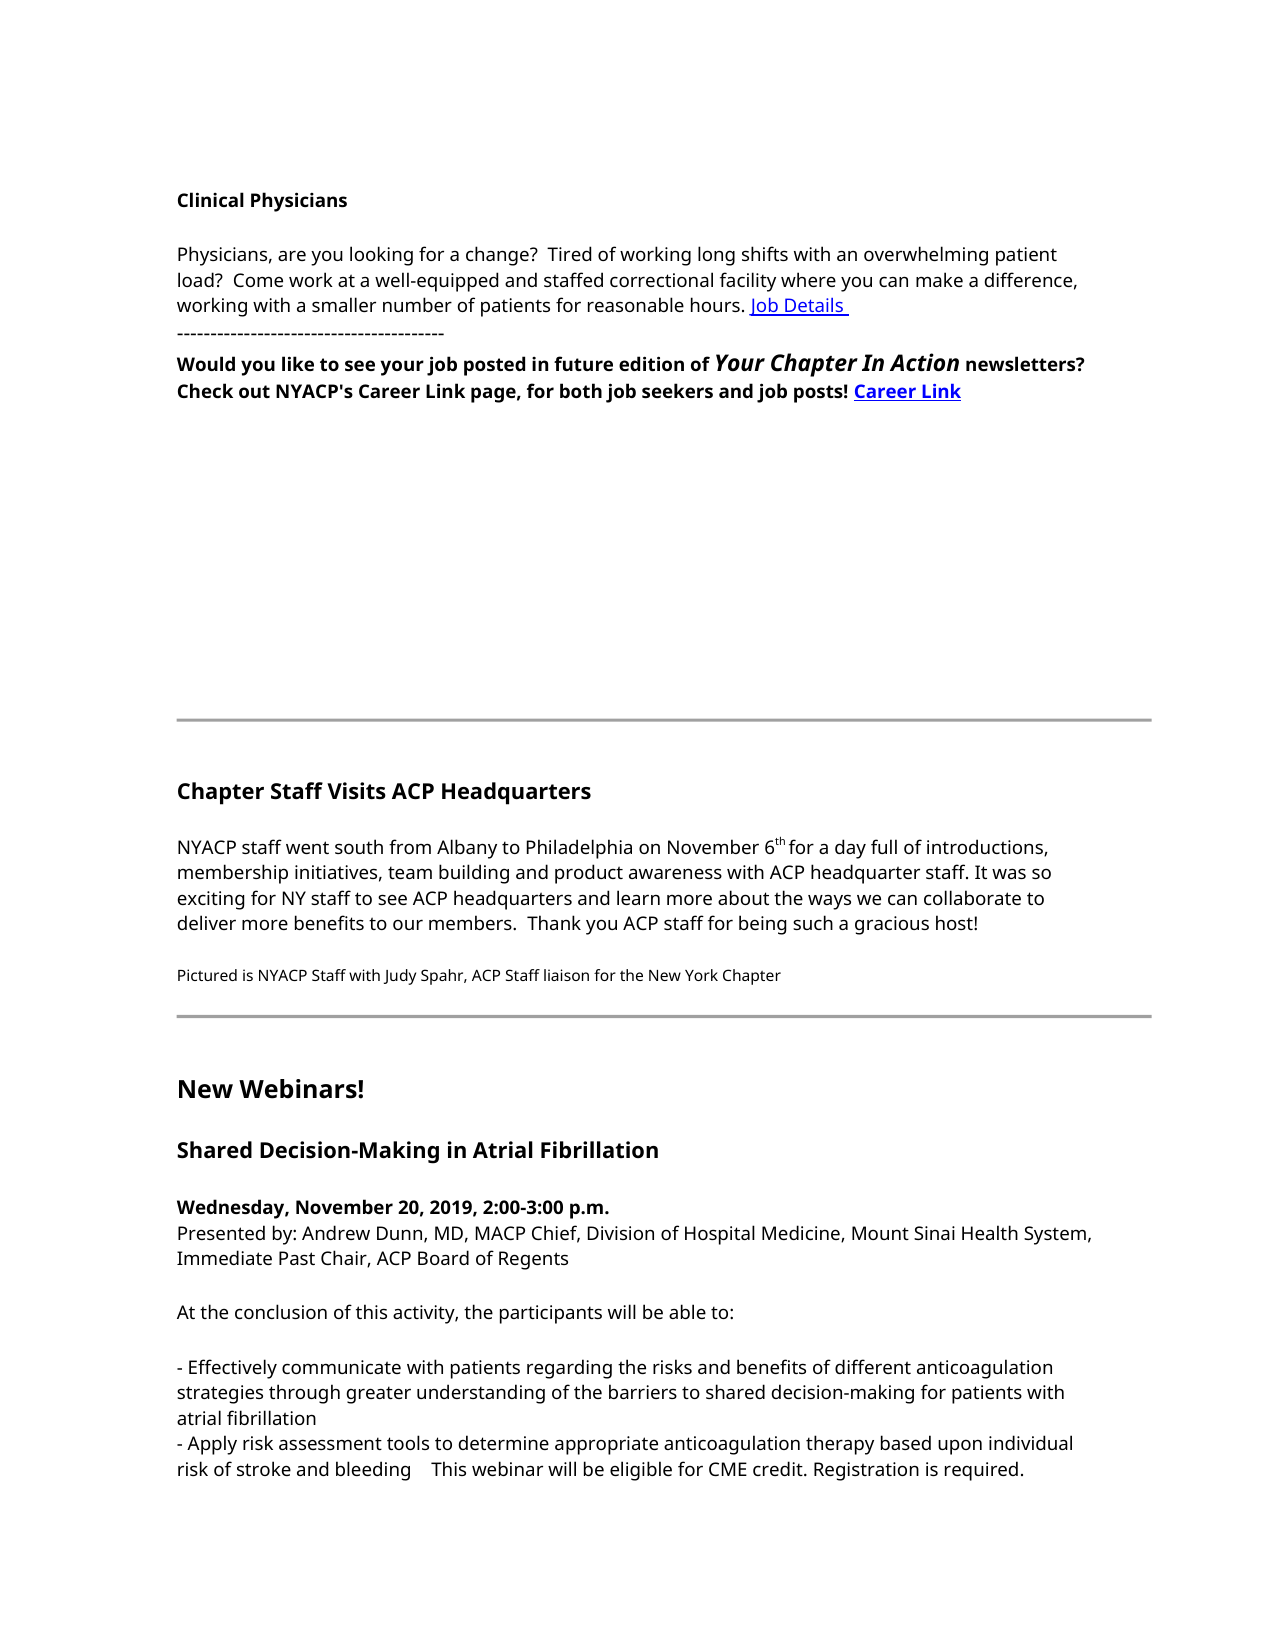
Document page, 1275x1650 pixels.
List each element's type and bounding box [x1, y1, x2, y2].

table_cell [169, 150, 1106, 1489]
